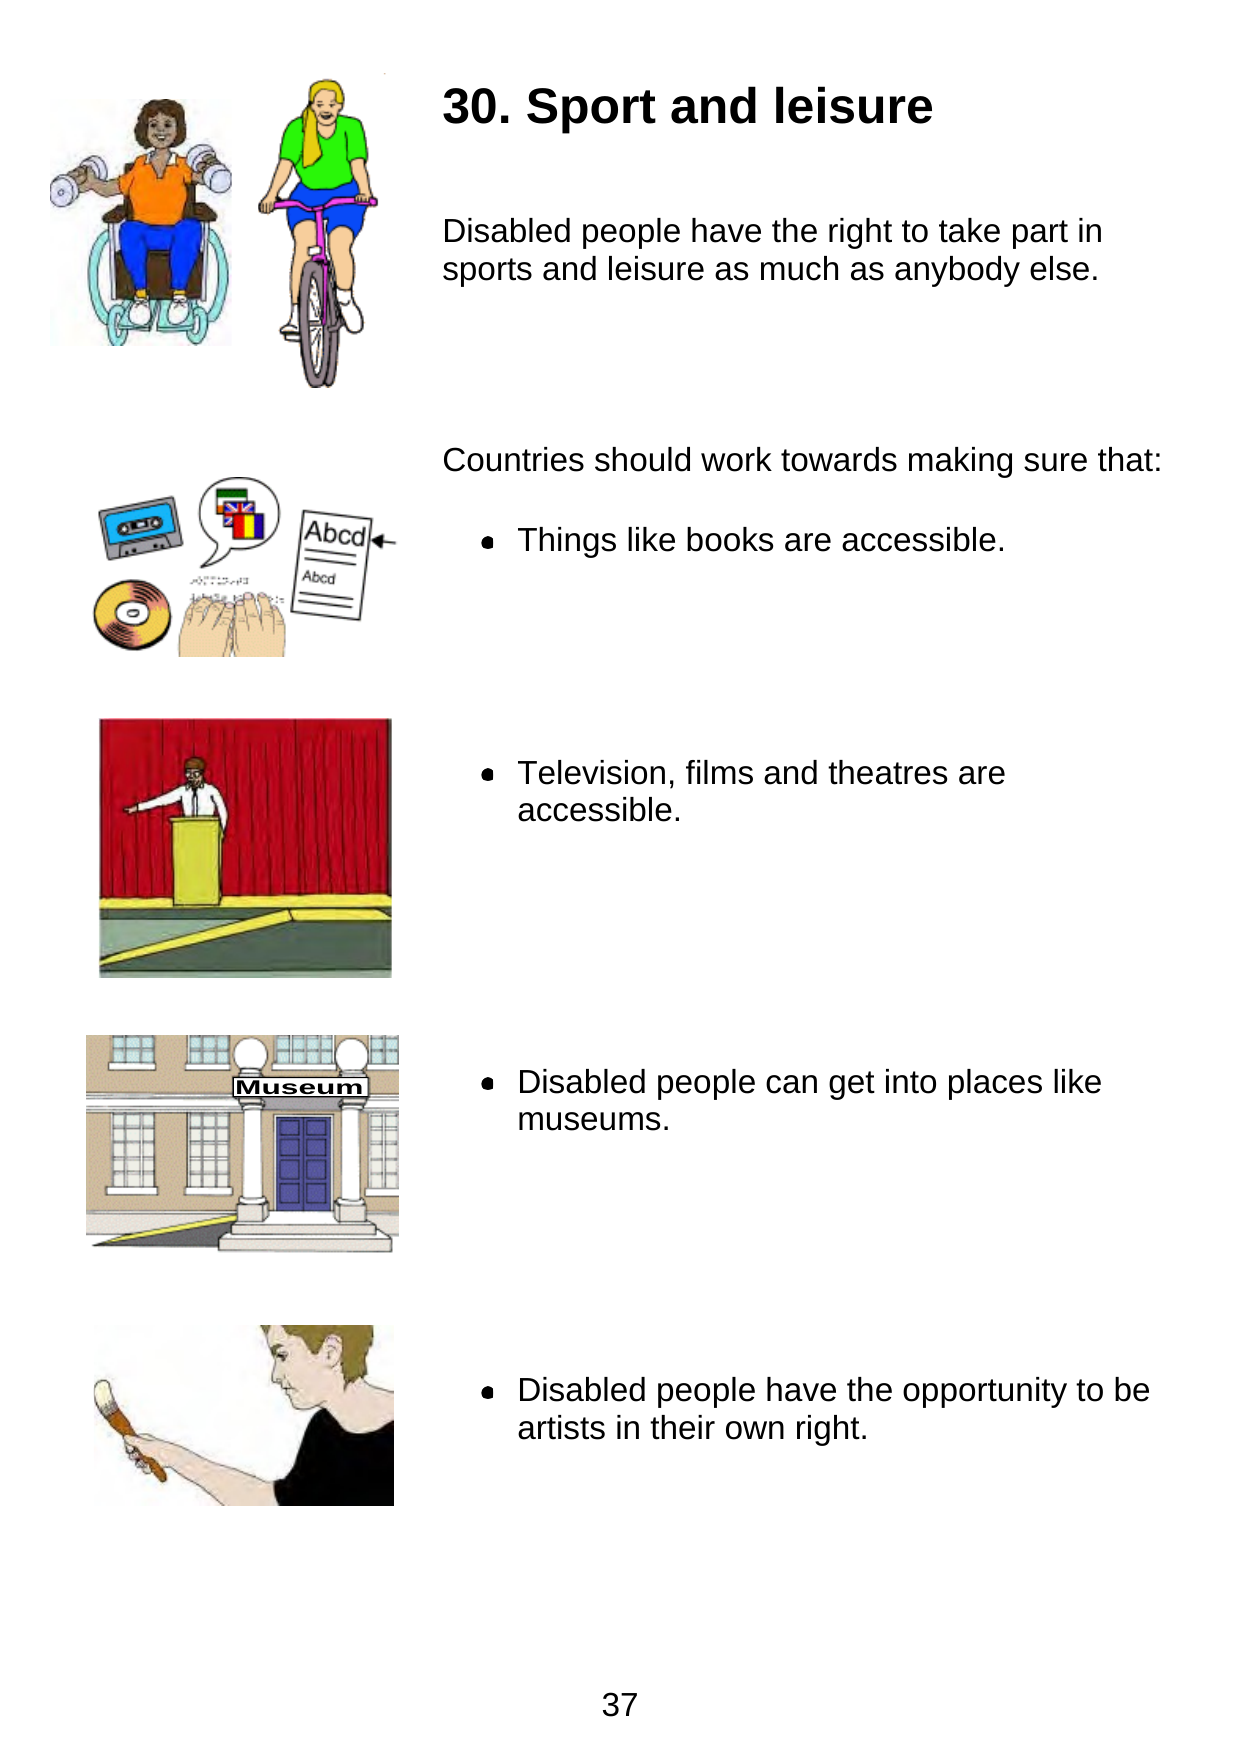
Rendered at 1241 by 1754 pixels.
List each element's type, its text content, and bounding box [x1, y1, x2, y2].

text Disabled people have the right to take part in sports and leisure as much as anybody else. [442, 211, 1169, 287]
text Disabled people have the opportunity to be artists in their own right. [517, 1372, 1153, 1447]
picture [98, 718, 392, 978]
picture [481, 768, 494, 781]
text Countries should work towards making sure that: [442, 441, 1169, 479]
text Things like books are accessible. [517, 521, 1169, 559]
text Television, films and theatres are accessible. [517, 754, 1169, 829]
picture [481, 1077, 494, 1090]
subtitle Sport and leisure [442, 76, 1176, 134]
picture [86, 1035, 399, 1259]
picture [91, 477, 399, 657]
picture [258, 73, 386, 388]
picture [481, 536, 494, 549]
picture [50, 99, 232, 346]
text Disabled people can get into places like museums. [517, 1063, 1169, 1138]
picture [481, 1386, 494, 1399]
picture [93, 1325, 394, 1506]
